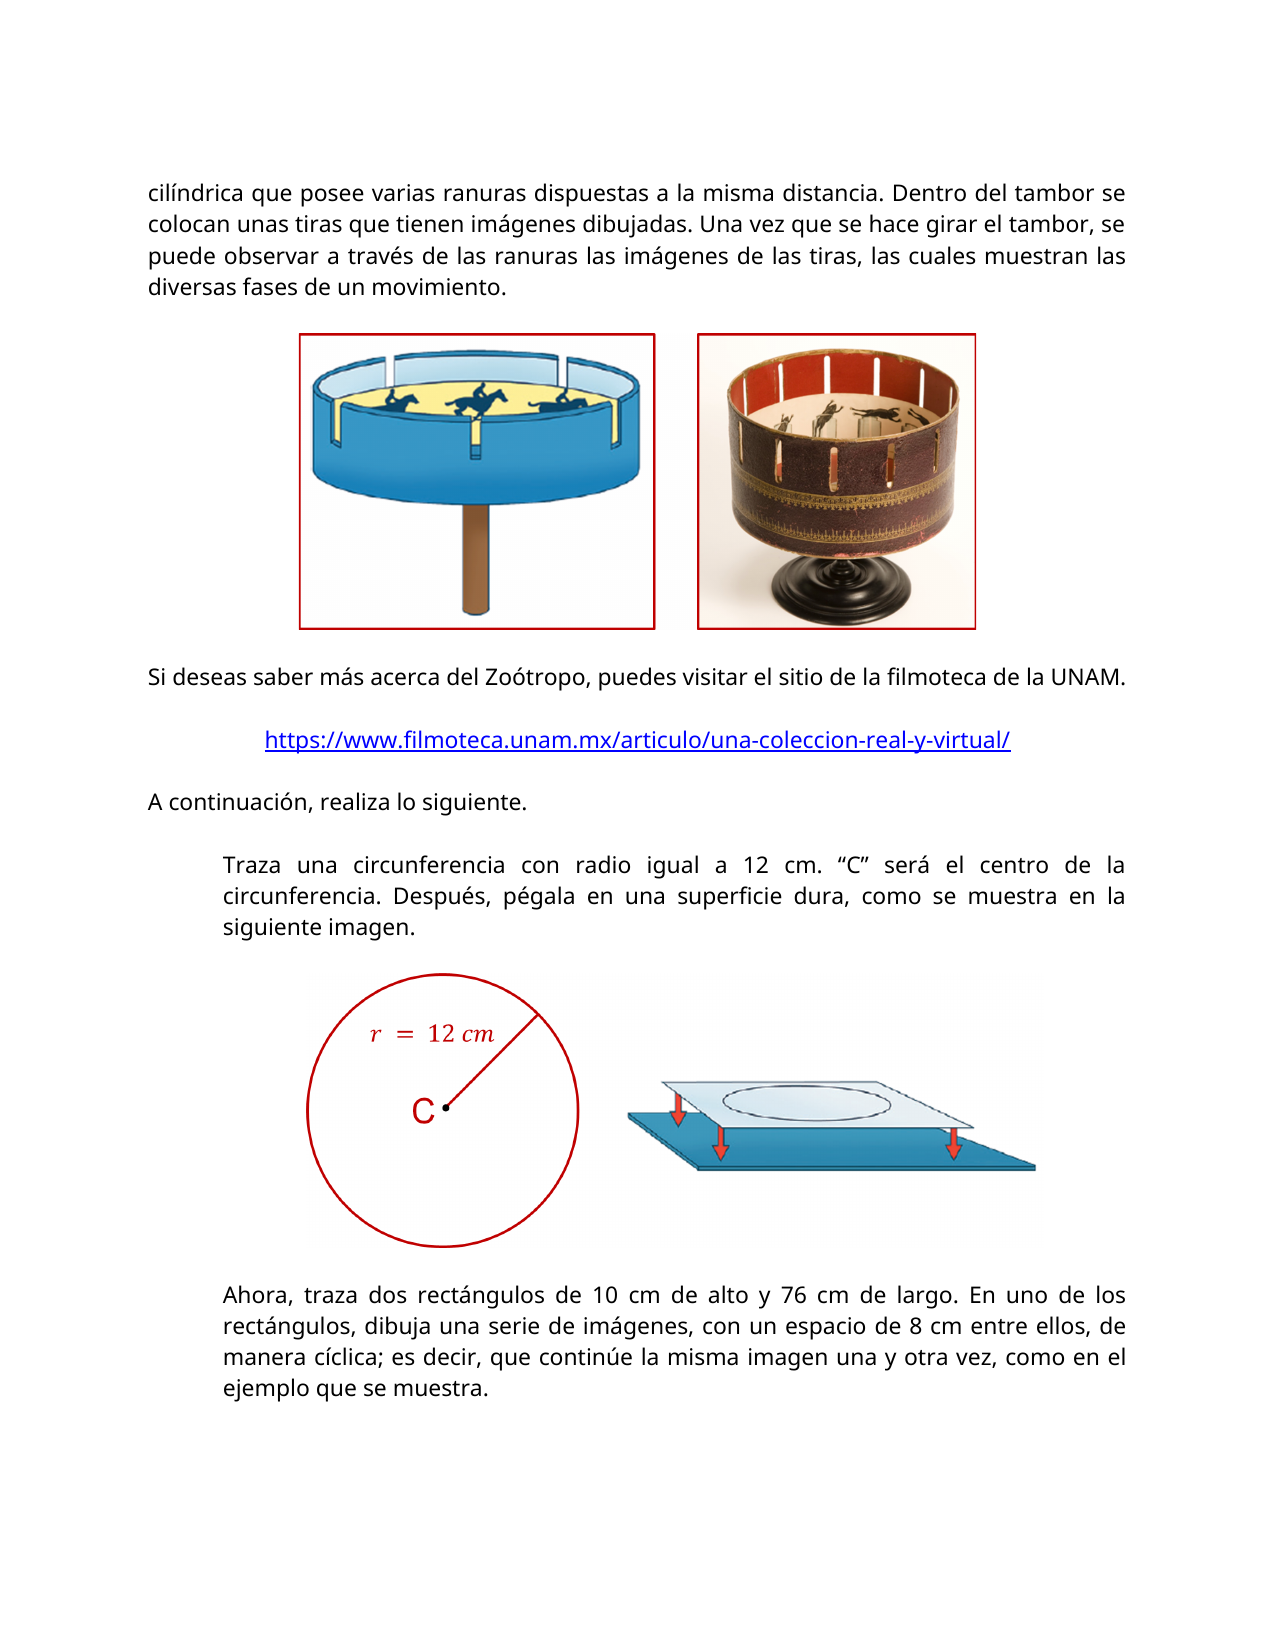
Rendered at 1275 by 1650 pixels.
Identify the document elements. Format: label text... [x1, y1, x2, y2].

list Ahora, traza dos rectángulos de 10 cm de alto y 76 cm de largo. En uno de los rectángulos, dibuja una serie de imágenes, con un espacio de 8 cm entre ellos, de manera cíclica; es decir, que continúe la misma imagen una y otra vez, como en el ejemplo que se muestra. [223, 1279, 1127, 1404]
text A continuación, realiza lo siguiente. [148, 786, 1127, 817]
list Traza una circunferencia con radio igual a 12 cm. “C” será el centro de la circunferencia. Después, pégala en una superficie dura, como se muestra en la siguiente imagen. [223, 849, 1127, 942]
picture [306, 973, 1044, 1248]
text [148, 177, 1127, 302]
text Si deseas saber más acerca del Zoótropo, puedes visitar el sitio de la filmoteca de la UNAM. [148, 661, 1127, 692]
text https://www.filmoteca.unam.mx/articulo/una-coleccion-real-y-virtual/ [148, 724, 1127, 755]
picture [298, 333, 977, 630]
